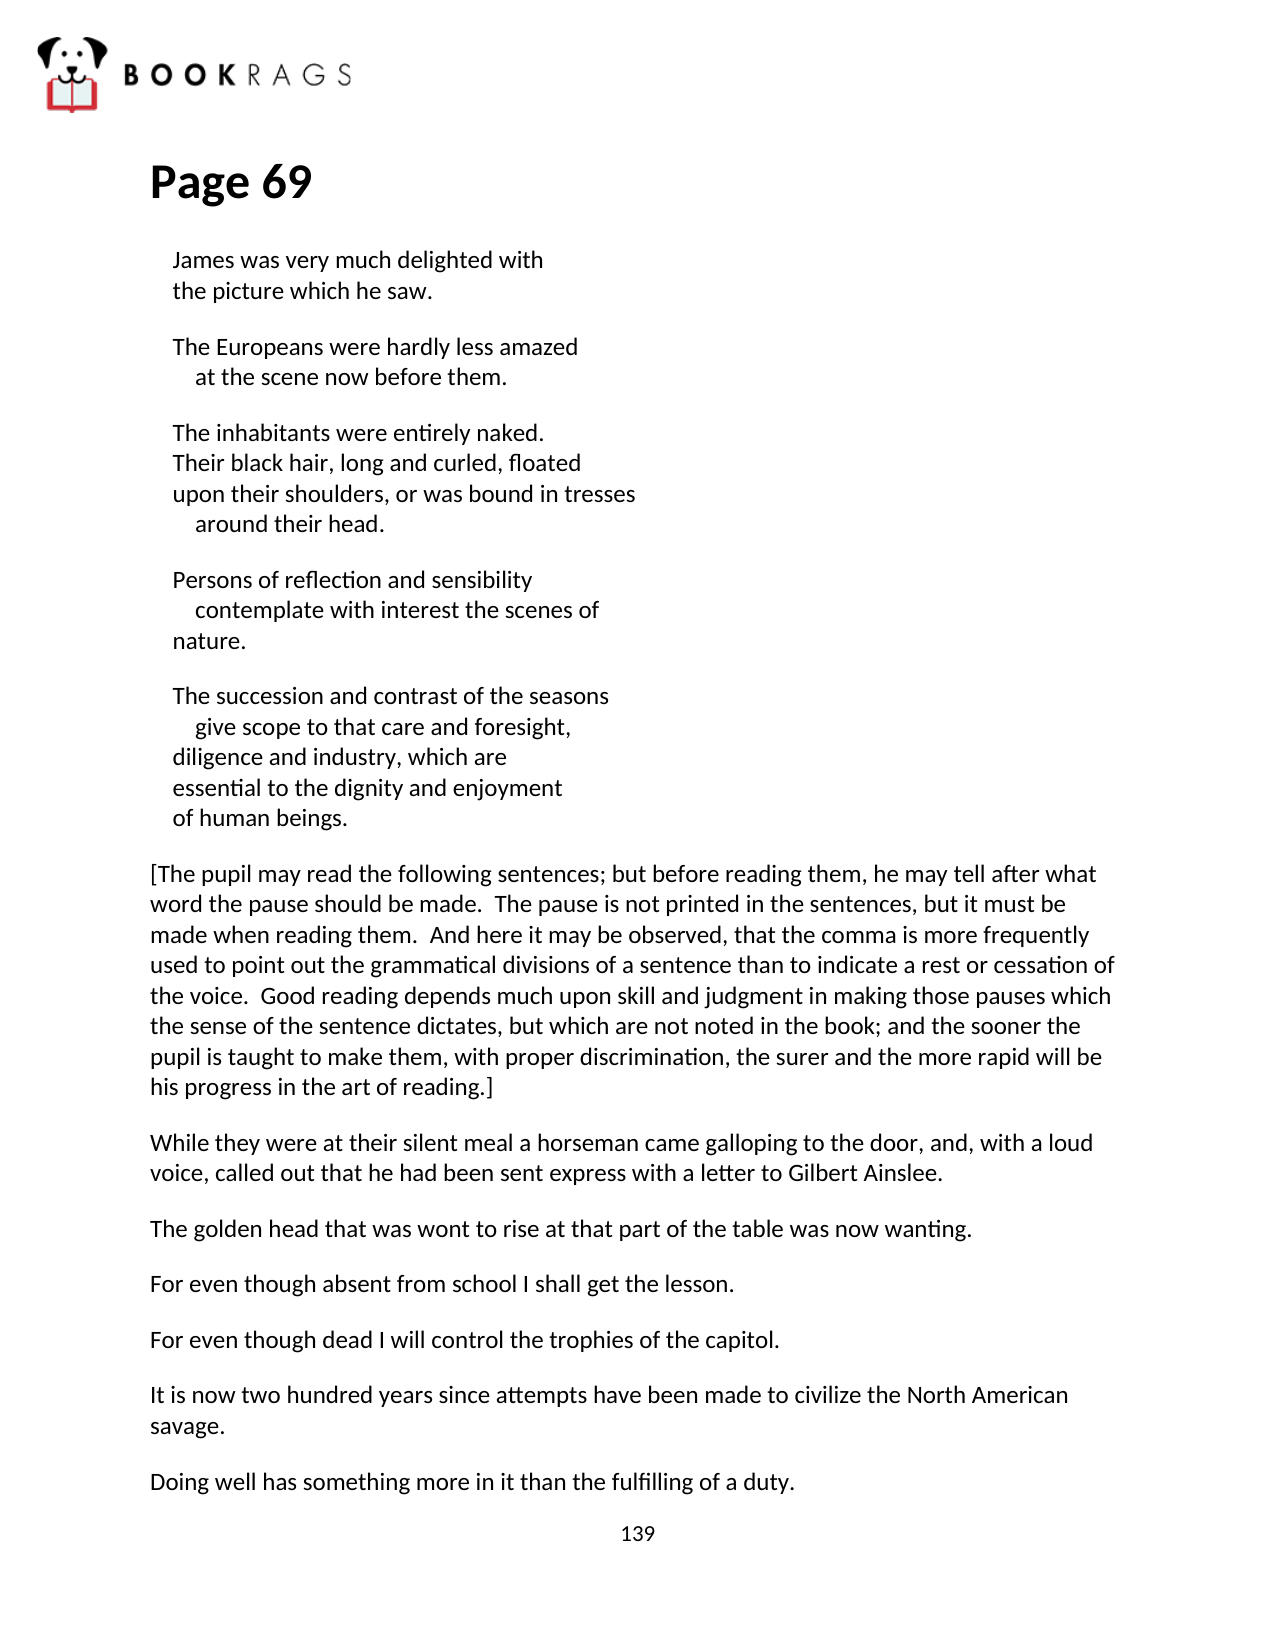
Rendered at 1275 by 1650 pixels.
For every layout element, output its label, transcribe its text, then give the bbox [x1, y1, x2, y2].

text James was very much delighted with the picture which he saw. [150, 244, 1125, 306]
text Doing well has something more in it than the fulfilling of a duty. [150, 1466, 1125, 1496]
text While they were at their silent meal a horseman came galloping to the door, and, with a loud voice, called out that he had been sent express with a letter to Gilbert Ainslee. [150, 1127, 1125, 1188]
text The inhabitants were entirely naked. Their black hair, long and curled, floated upon their shoulders, or was bound in tresses around their head. [150, 417, 1125, 539]
text For even though absent from school I shall get the lesson. [150, 1269, 1125, 1299]
text It is now two hundred years since attempts have been made to civilize the North American savage. [150, 1380, 1125, 1441]
text The succession and contrast of the seasons give scope to that care and foresight, diligence and industry, which are essential to the dignity and enjoyment of human beings. [150, 680, 1125, 833]
text Persons of reflection and sensibility contemplate with interest the scenes of nature. [150, 564, 1125, 655]
text Page 69 [150, 150, 1125, 211]
text The golden head that was wont to rise at that part of the table was now wanting. [150, 1213, 1125, 1244]
text For even though dead I will control the trophies of the capitol. [150, 1324, 1125, 1355]
picture [37, 37, 351, 113]
text The Europeans were hardly less amazed at the scene now before them. [150, 331, 1125, 392]
text [The pupil may read the following sentences; but before reading them, he may tell after what word the pause should be made. The pause is not printed in the sentences, but it must be made when reading them. And here it may be observed, that the comma is more frequently used to point out the grammatical divisions of a sentence than to indicate a rest or cessation of the voice. Good reading depends much upon skill and judgment in making those pauses which the sense of the sentence dictates, but which are not noted in the book; and the sooner the pupil is taught to make them, with proper discrimination, the surer and the more rapid will be his progress in the art of reading.] [150, 858, 1125, 1102]
